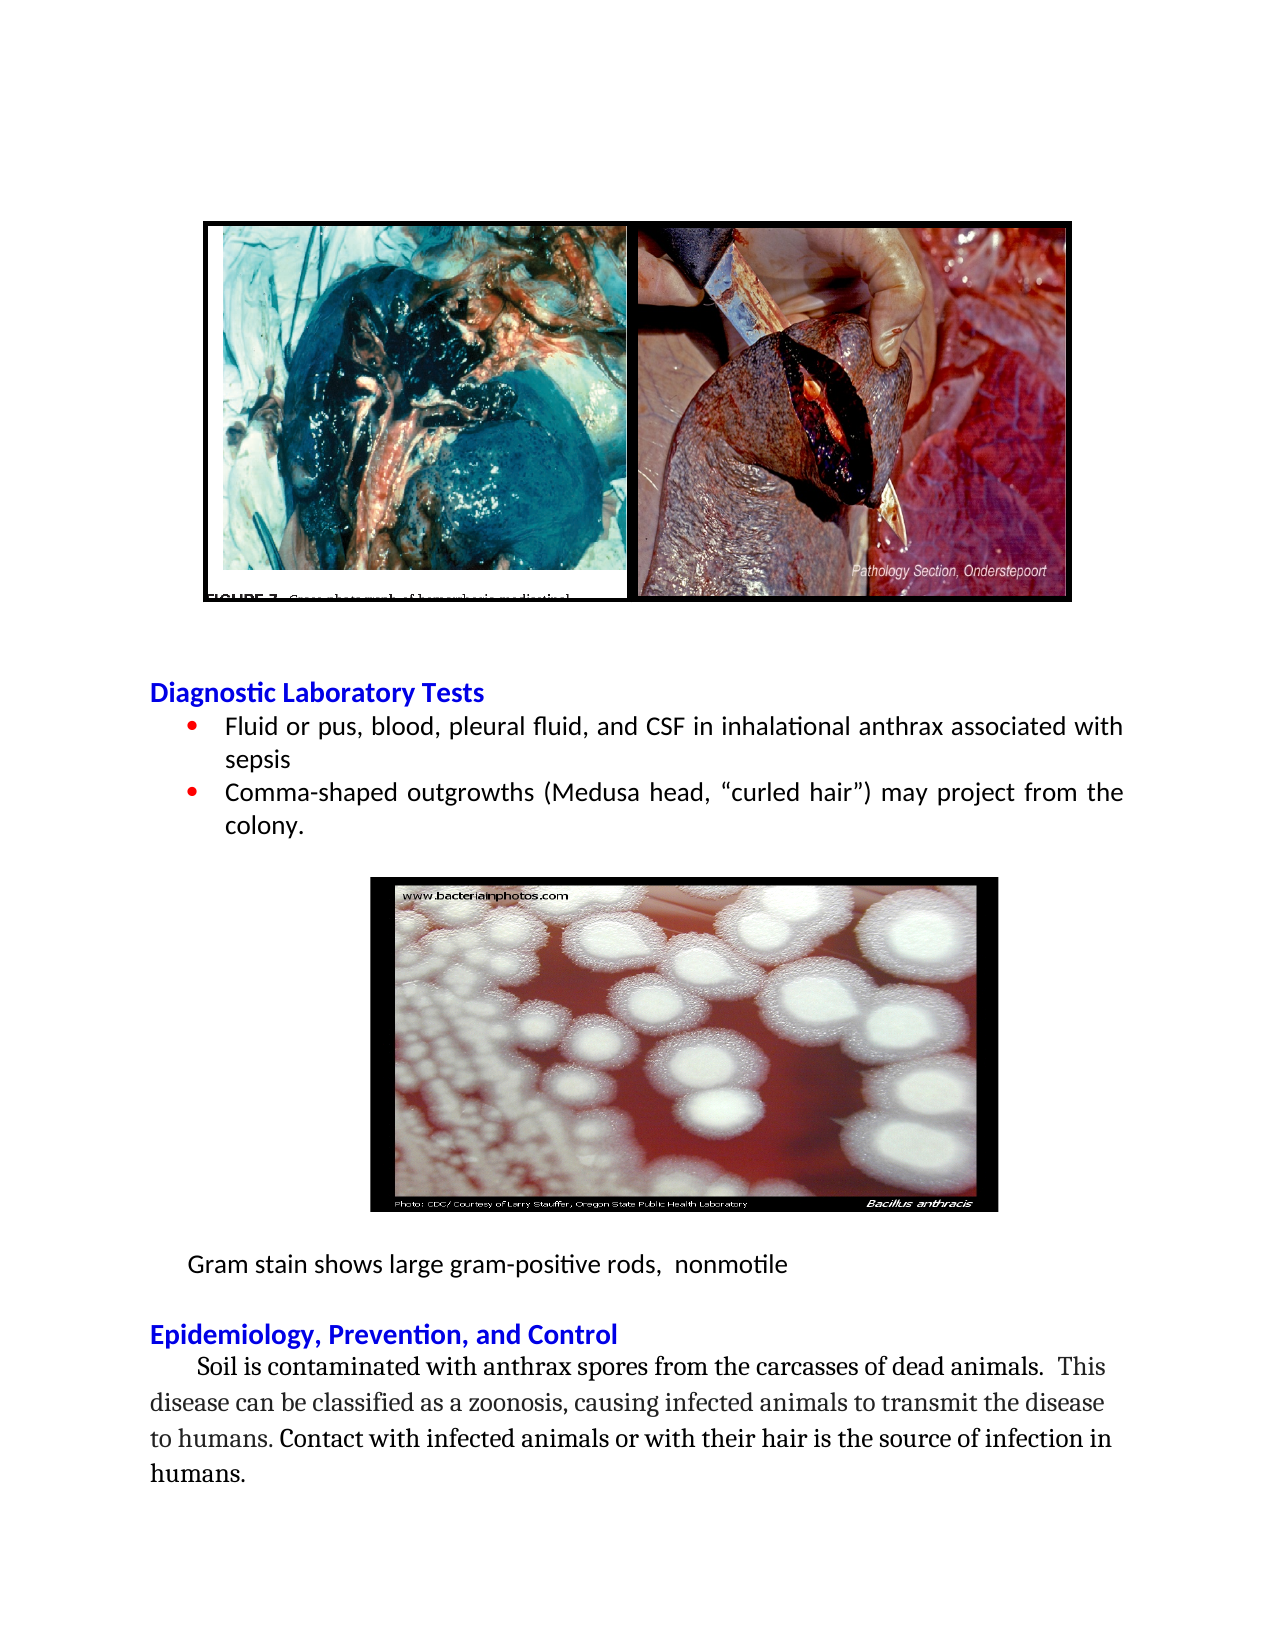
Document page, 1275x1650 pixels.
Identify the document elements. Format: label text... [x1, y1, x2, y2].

text Diagnostic Laboratory Tests [150, 674, 1125, 709]
picture [208, 226, 627, 598]
picture [370, 877, 999, 1212]
picture [638, 228, 1066, 596]
text Soil is contaminated with anthrax spores from the carcasses of dead animals. This disease can be classified as a zoonosis, causing infected animals to transmit the disease to humans. Contact with infected animals or with their hair is the source of infection in humans. [150, 1351, 1125, 1490]
list Comma-shaped outgrowths (Medusa head, “curled hair”) may project from the colony. [187, 775, 1125, 841]
list Fluid or pus, blood, pleural fluid, and CSF in inhalational anthrax associated with sepsis [187, 709, 1125, 775]
text Gram stain shows large gram-positive rods, nonmotile [187, 1247, 1125, 1280]
text Epidemiology, Prevention, and Control [150, 1316, 1125, 1351]
